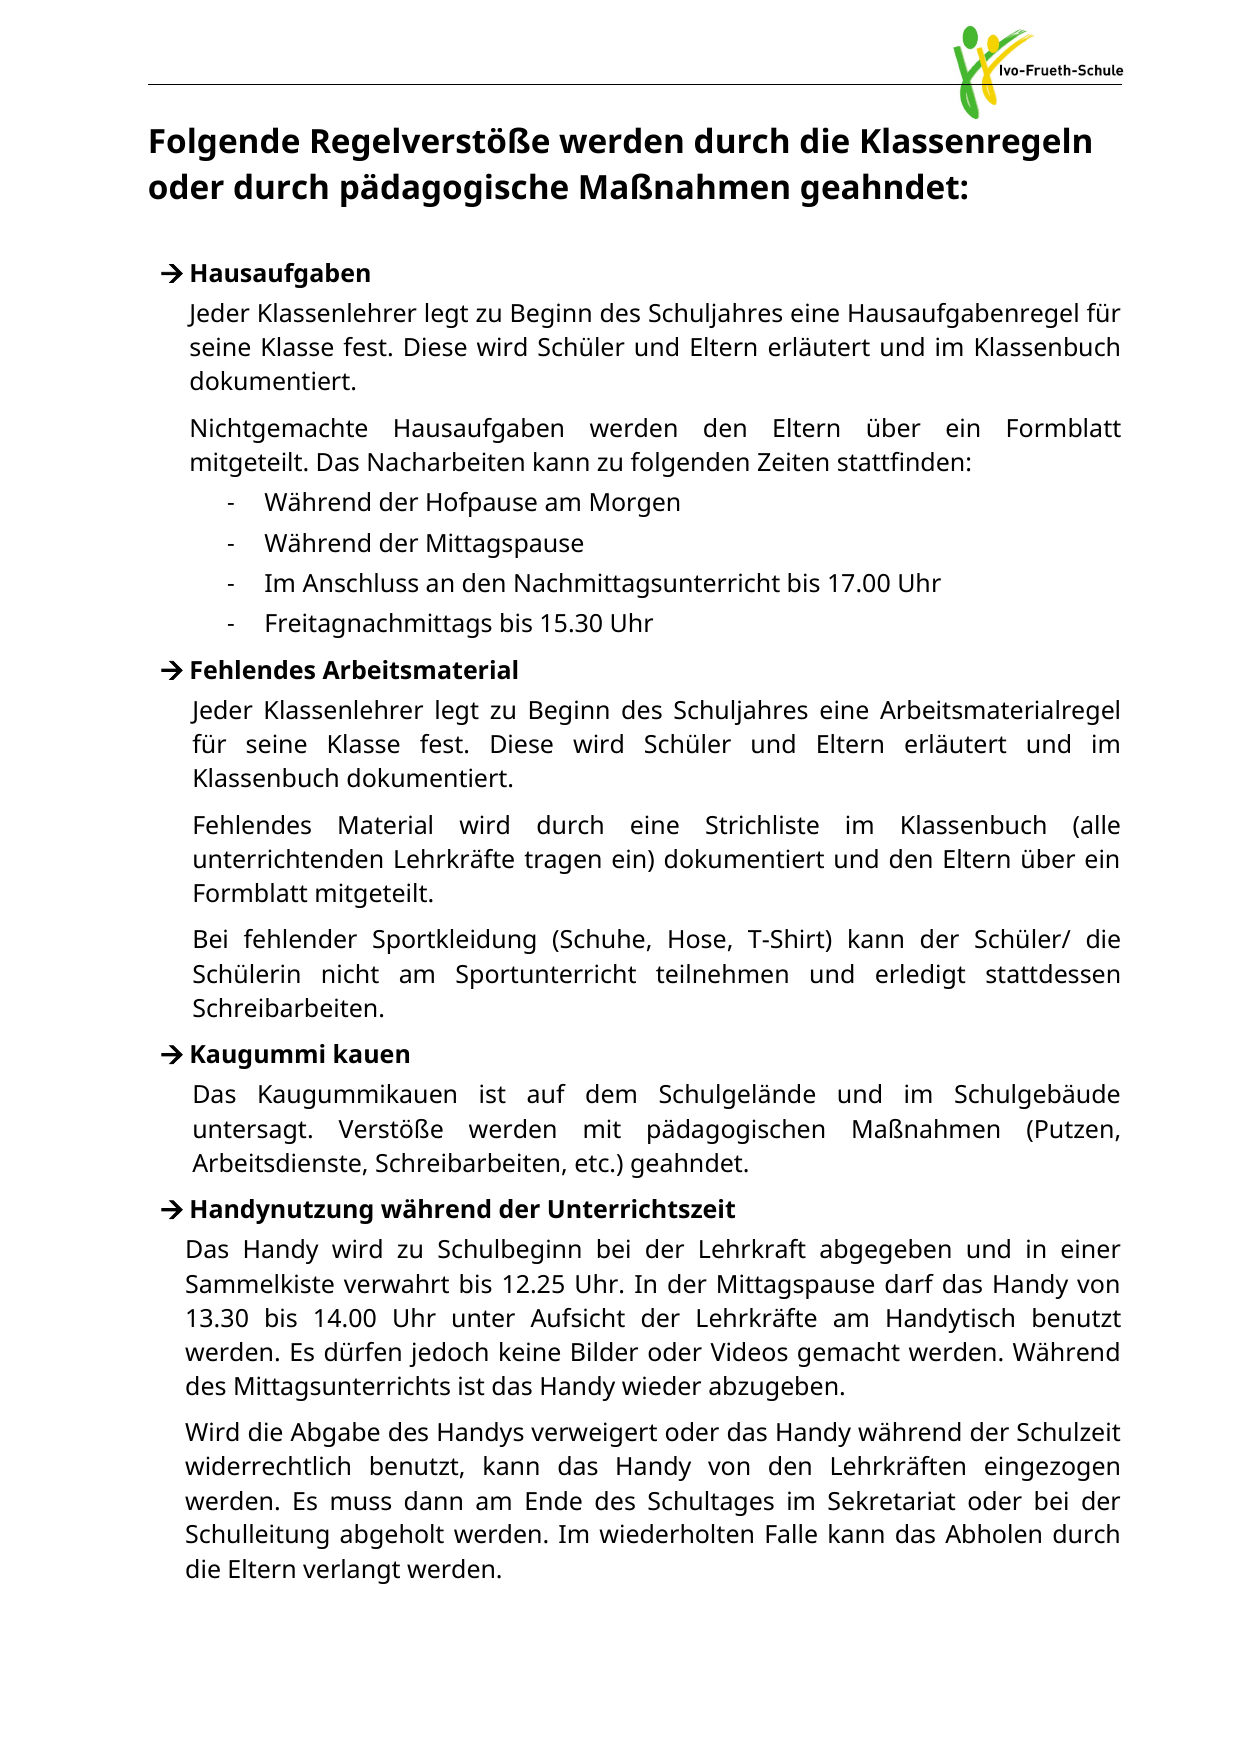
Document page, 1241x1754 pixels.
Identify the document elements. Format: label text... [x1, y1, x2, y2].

text Bei fehlender Sportkleidung (Schuhe, Hose, T-Shirt) kann der Schüler/ die Schülerin nicht am Sportunterricht teilnehmen und erledigt stattdessen Schreibarbeiten. [192, 922, 1122, 1024]
text Wird die Abgabe des Handys verweigert oder das Handy während der Schulzeit widerrechtlich benutzt, kann das Handy von den Lehrkräften eingezogen werden. Es muss dann am Ende des Schultages im Sekretariat oder bei der Schulleitung abgeholt werden. Im wiederholten Falle kann das Abholen durch die Eltern verlangt werden. [185, 1415, 1122, 1585]
list Fehlendes Arbeitsmaterial [159, 652, 1122, 687]
list Im Anschluss an den Nachmittagsunterricht bis 17.00 Uhr [227, 566, 1122, 600]
text Nichtgemachte Hausaufgaben werden den Eltern über ein Formblatt mitgeteilt. Das Nacharbeiten kann zu folgenden Zeiten stattfinden: [189, 411, 1122, 479]
list Während der Hofpause am Morgen [227, 485, 1122, 519]
text Jeder Klassenlehrer legt zu Beginn des Schuljahres eine Hausaufgabenregel für seine Klasse fest. Diese wird Schüler und Eltern erläutert und im Klassenbuch dokumentiert. [189, 296, 1122, 398]
text Jeder Klassenlehrer legt zu Beginn des Schuljahres eine Arbeitsmaterialregel für seine Klasse fest. Diese wird Schüler und Eltern erläutert und im Klassenbuch dokumentiert. [192, 693, 1122, 795]
list Freitagnachmittags bis 15.30 Uhr [227, 606, 1122, 640]
picture [942, 22, 1127, 121]
list Während der Mittagspause [227, 525, 1122, 559]
list Hausaufgaben [159, 256, 1122, 290]
list Kaugummi kauen [159, 1037, 1122, 1071]
list Handynutzung während der Unterrichtszeit [159, 1192, 1122, 1226]
text Das Handy wird zu Schulbeginn bei der Lehrkraft abgegeben und in einer Sammelkiste verwahrt bis 12.25 Uhr. In der Mittagspause darf das Handy von 13.30 bis 14.00 Uhr unter Aufsicht der Lehrkräfte am Handytisch benutzt werden. Es dürfen jedoch keine Bilder oder Videos gemacht werden. Während des Mittagsunterrichts ist das Handy wieder abzugeben. [185, 1232, 1122, 1402]
text Fehlendes Material wird durch eine Strichliste im Klassenbuch (alle unterrichtenden Lehrkräfte tragen ein) dokumentiert und den Eltern über ein Formblatt mitgeteilt. [192, 807, 1122, 910]
text oder durch pädagogische Maßnahmen geahndet: [148, 164, 1122, 209]
text Folgende Regelverstöße werden durch die Klassenregeln [148, 118, 1122, 164]
text Das Kaugummikauen ist auf dem Schulgelände und im Schulgebäude untersagt. Verstöße werden mit pädagogischen Maßnahmen (Putzen, Arbeitsdienste, Schreibarbeiten, etc.) geahndet. [192, 1077, 1122, 1179]
